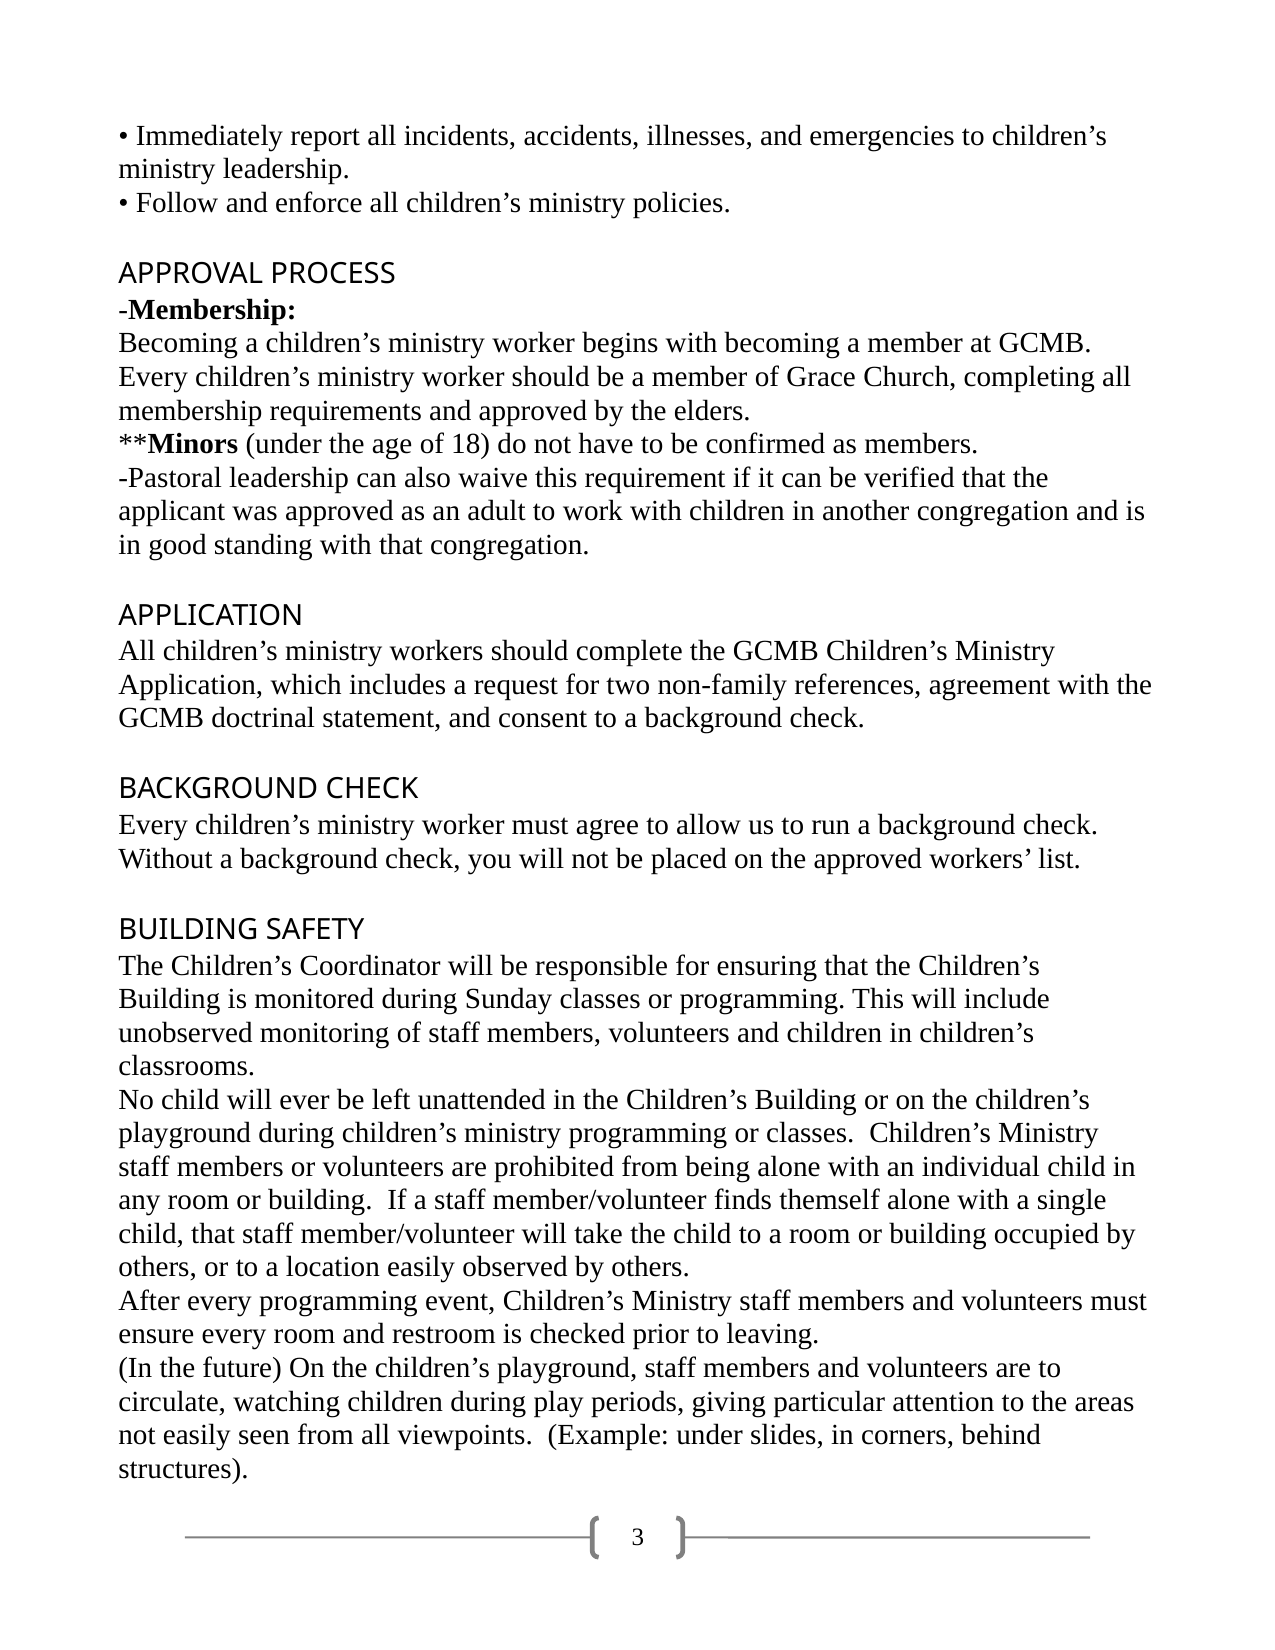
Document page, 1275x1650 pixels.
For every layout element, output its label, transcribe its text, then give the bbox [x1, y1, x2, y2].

text • Immediately report all incidents, accidents, illnesses, and emergencies to children’s ministry leadership. [118, 118, 1157, 185]
text • Follow and enforce all children’s ministry policies. [118, 185, 1157, 219]
text -Pastoral leadership can also waive this requirement if it can be verified that the applicant was approved as an adult to work with children in another congregation and is in good standing with that congregation. [118, 460, 1157, 560]
text Becoming a children’s ministry worker begins with becoming a member at GCMB. Every children’s ministry worker should be a member of Grace Church, completing all membership requirements and approved by the elders. [118, 326, 1157, 426]
text The Children’s Coordinator will be responsible for ensuring that the Children’s [118, 948, 1157, 981]
text BUILDING SAFETY [118, 908, 1157, 948]
text **Minors (under the age of 18) do not have to be confirmed as members. [118, 426, 1157, 460]
text BACKGROUND CHECK [118, 768, 1157, 807]
text After every programming event, Children’s Ministry staff members and volunteers must ensure every room and restroom is checked prior to leaving. [118, 1283, 1157, 1350]
text Building is monitored during Sunday classes or programming. This will include unobserved monitoring of staff members, volunteers and children in children’s classrooms. [118, 981, 1157, 1082]
text All children’s ministry workers should complete the GCMB Children’s Ministry Application, which includes a request for two non-family references, agreement with the GCMB doctrinal statement, and consent to a background check. [118, 633, 1157, 734]
text APPLICATION [118, 594, 1157, 633]
text No child will ever be left unattended in the Children’s Building or on the children’s playground during children’s ministry programming or classes. Children’s Ministry staff members or volunteers are prohibited from being alone with an individual child in any room or building. If a staff member/volunteer finds themself alone with a single child, that staff member/volunteer will take the child to a room or building occupied by others, or to a location easily observed by others. [118, 1082, 1157, 1283]
text (In the future) On the children’s playground, staff members and volunteers are to circulate, watching children during play periods, giving particular attention to the areas not easily seen from all viewpoints. (Example: under slides, in corners, behind structures). [118, 1350, 1157, 1484]
text Every children’s ministry worker must agree to allow us to run a background check. Without a background check, you will not be placed on the approved workers’ list. [118, 807, 1157, 874]
text -Membership: [118, 292, 1157, 326]
text APPROVAL PROCESS [118, 252, 1157, 292]
